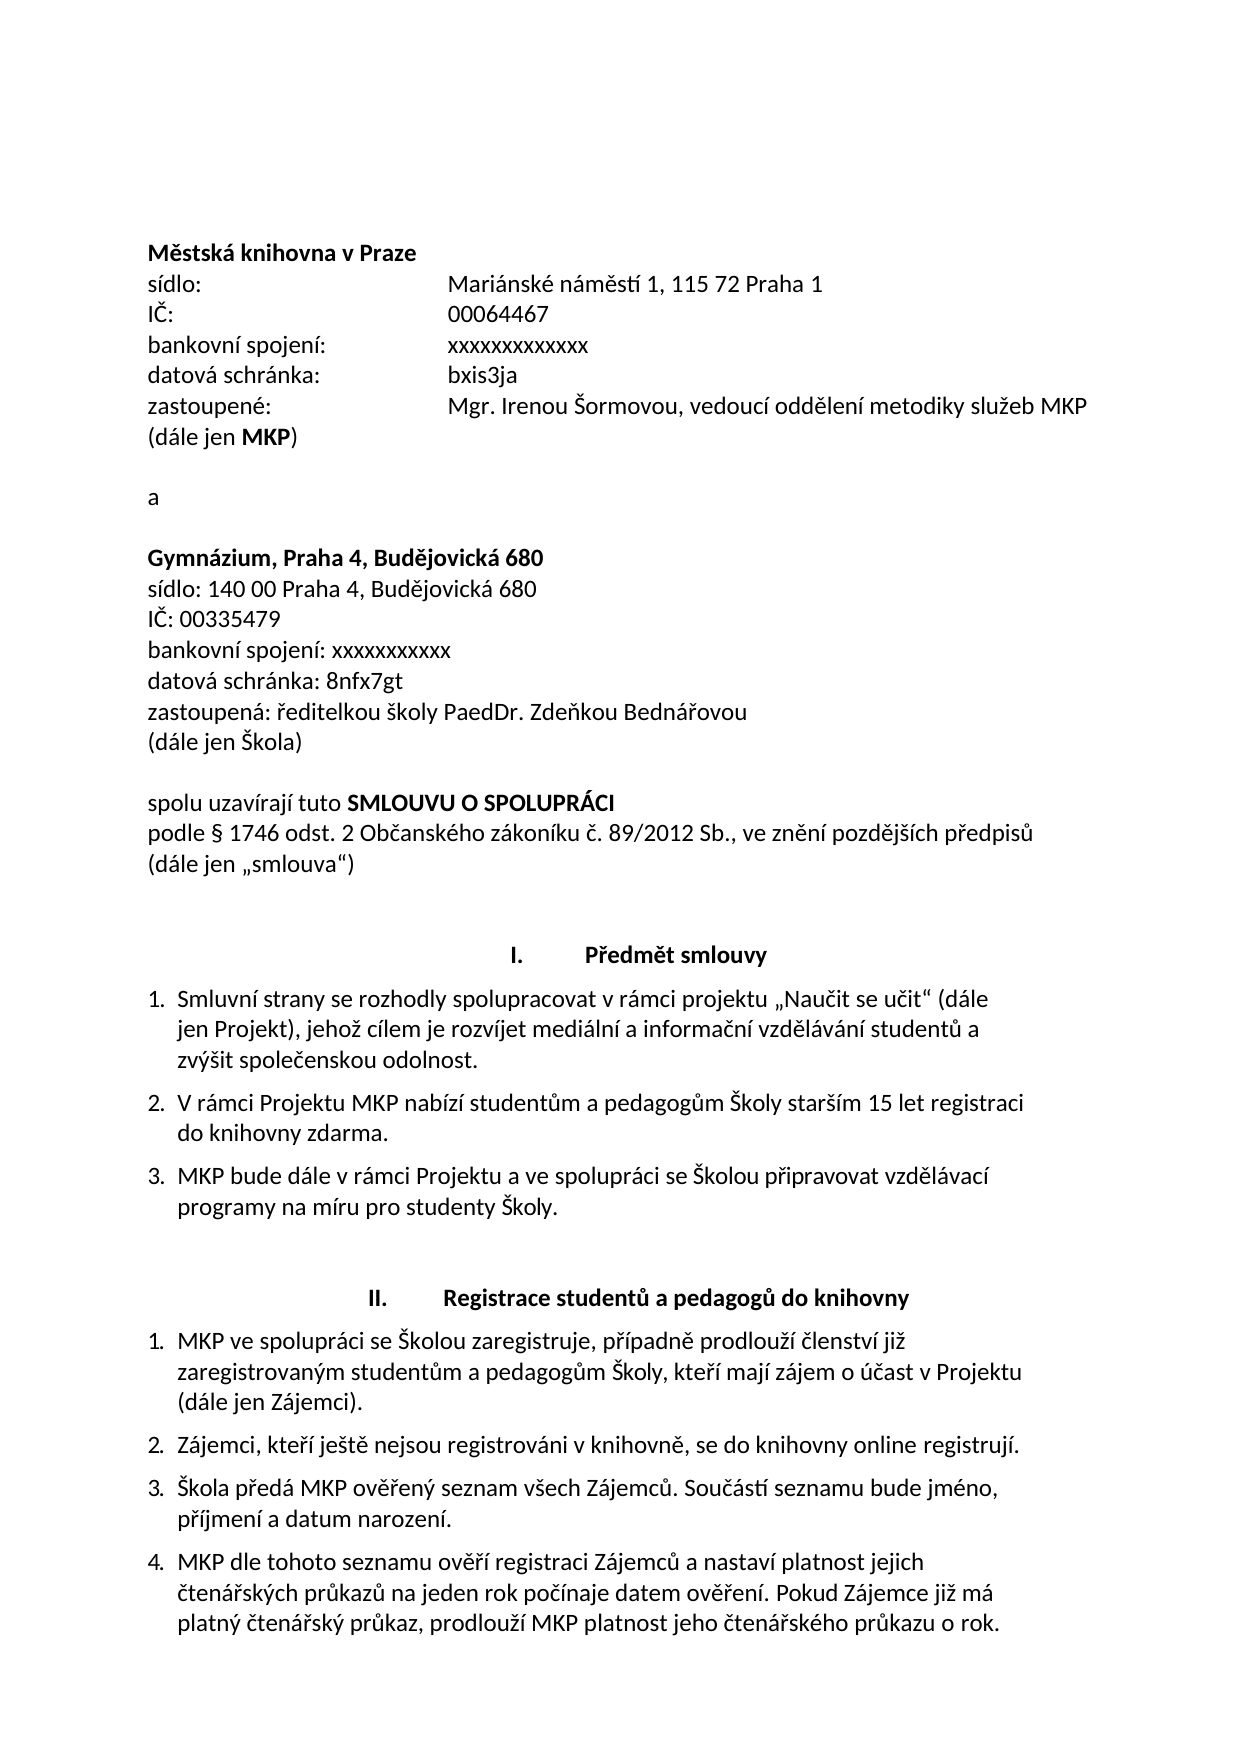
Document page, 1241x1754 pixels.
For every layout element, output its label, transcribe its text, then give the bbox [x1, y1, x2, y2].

text zastoupená: ředitelkou školy PaedDr. Zdeňkou Bednářovou (dále jen Škola) [147, 696, 749, 757]
text sídlo: 140 00 Praha 4, Budějovická 680 [147, 573, 1105, 604]
list Zájemci, kteří ještě nejsou registrováni v knihovně, se do knihovny online registrují. [147, 1429, 1105, 1460]
subtitle Registrace studentů a pedagogů do knihovny [368, 1282, 1105, 1313]
text datová schránka: 8nfx7gt [147, 665, 625, 696]
list MKP dle tohoto seznamu ověří registraci Zájemců a nastaví platnost jejich čtenářských průkazů na jeden rok počínaje datem ověření. Pokud Zájemce již má platný čtenářský průkaz, prodlouží MKP platnost jeho čtenářského průkazu o rok. [147, 1546, 1047, 1638]
list MKP bude dále v rámci Projektu a ve spolupráci se Školou připravovat vzdělávací programy na míru pro studenty Školy. [147, 1160, 1091, 1221]
list Smluvní strany se rozhodly spolupracovat v rámci projektu „Naučit se učit“ (dále jen Projekt), jehož cílem je rozvíjet mediální a informační vzdělávání studentů a zvýšit společenskou odolnost. [147, 983, 1023, 1074]
text IČ: 00335479 [147, 604, 1105, 634]
text IČ: 00064467 [147, 298, 1105, 329]
text spolu uzavírají tuto SMLOUVU O SPOLUPRÁCI [147, 787, 1105, 818]
subtitle Městská knihovna v Praze [147, 237, 1105, 268]
text podle § 1746 odst. 2 Občanského zákoníku č. 89/2012 Sb., ve znění pozdějších předpisů (dále jen „smlouva“) [147, 818, 1036, 879]
text bankovní spojení: xxxxxxxxxxx [147, 634, 625, 665]
text zastoupené: Mgr. Irenou Šormovou, vedoucí oddělení metodiky služeb MKP (dále jen MKP) [147, 390, 1088, 451]
list Škola předá MKP ověřený seznam všech Zájemců. Součástí seznamu bude jméno, příjmení a datum narození. [147, 1473, 1087, 1534]
text a [147, 482, 1105, 512]
subtitle Gymnázium, Praha 4, Budějovická 680 [147, 543, 1105, 573]
list V rámci Projektu MKP nabízí studentům a pedagogům Školy starším 15 let registraci do knihovny zdarma. [147, 1087, 1055, 1148]
list MKP ve spolupráci se Školou zaregistruje, případně prodlouží členství již zaregistrovaným studentům a pedagogům Školy, kteří mají zájem o účast v Projektu (dále jen Zájemci). [147, 1326, 1074, 1417]
text sídlo: Mariánské náměstí 1, 115 72 Praha 1 [147, 268, 1105, 298]
text datová schránka: bxis3ja [147, 359, 812, 390]
subtitle Předmět smlouvy [510, 940, 1105, 970]
text bankovní spojení: xxxxxxxxxxxxx [147, 329, 812, 359]
